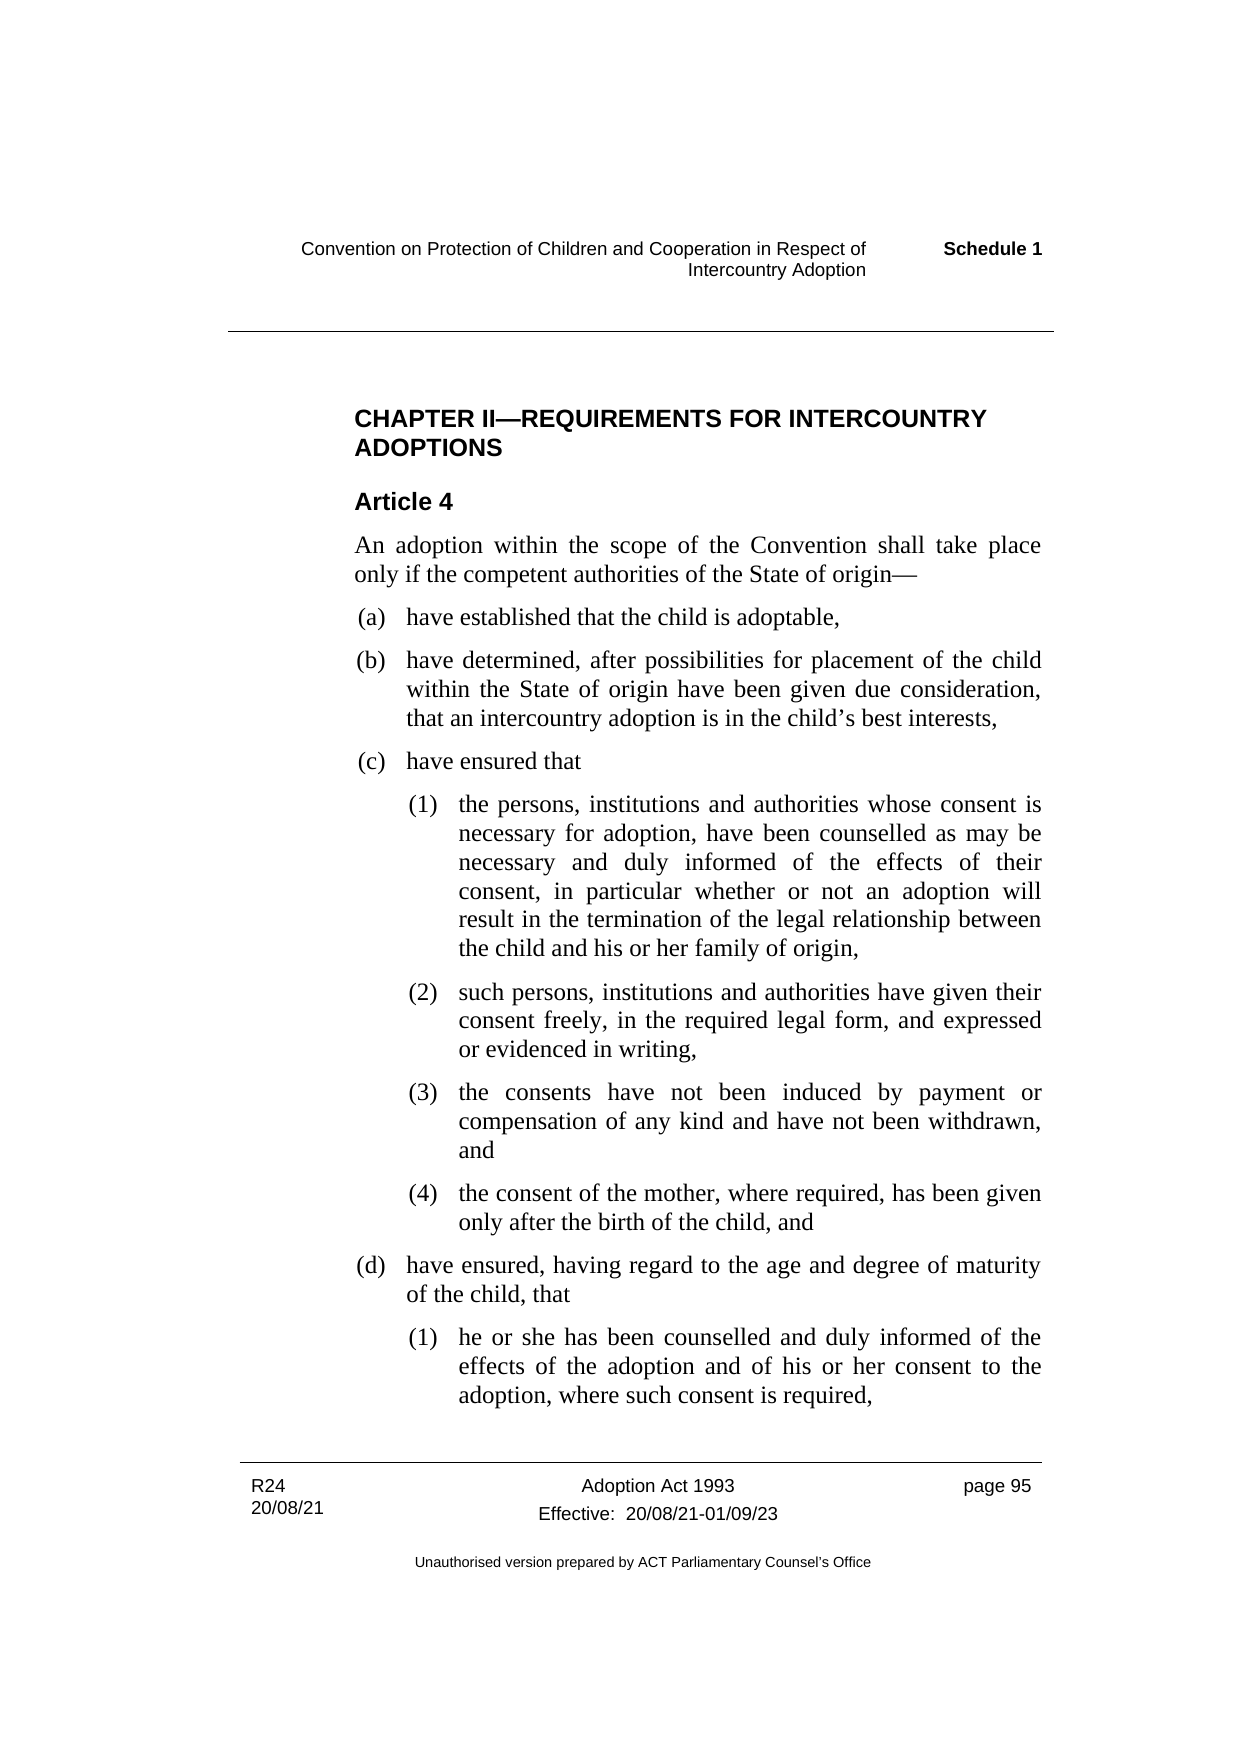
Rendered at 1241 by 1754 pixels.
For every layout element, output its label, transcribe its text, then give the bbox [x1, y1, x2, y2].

text CHAPTER II—REQUIREMENTS FOR INTERCOUNTRY ADOPTIONS [239, 404, 1042, 462]
text (1) the persons, institutions and authorities whose consent is necessary for adoption, have been counselled as may be necessary and duly informed of the effects of their consent, in particular whether or not an adoption will result in the termination of the legal relationship between the child and his or her family of origin, [239, 789, 1042, 962]
text Article 4 [239, 487, 1042, 515]
text (d) have ensured, having regard to the age and degree of maturity of the child, that [239, 1250, 1042, 1308]
text An adoption within the scope of the Convention shall take place only if the competent authorities of the State of origin— [354, 530, 1042, 587]
text (1) he or she has been counselled and duly informed of the effects of the adoption and of his or her consent to the adoption, where such consent is required, [239, 1322, 1042, 1409]
text (4) the consent of the mother, where required, has been given only after the birth of the child, and [239, 1178, 1042, 1236]
text (b) have determined, after possibilities for placement of the child within the State of origin have been given due consideration, that an intercountry adoption is in the child’s best interests, [239, 645, 1042, 732]
text (3) the consents have not been induced by payment or compensation of any kind and have not been withdrawn, and [239, 1077, 1042, 1164]
text (2) such persons, institutions and authorities have given their consent freely, in the required legal form, and expressed or evidenced in writing, [239, 977, 1042, 1063]
text (a) have established that the child is adoptable, [239, 602, 1042, 631]
text (c) have ensured that [239, 746, 1042, 775]
